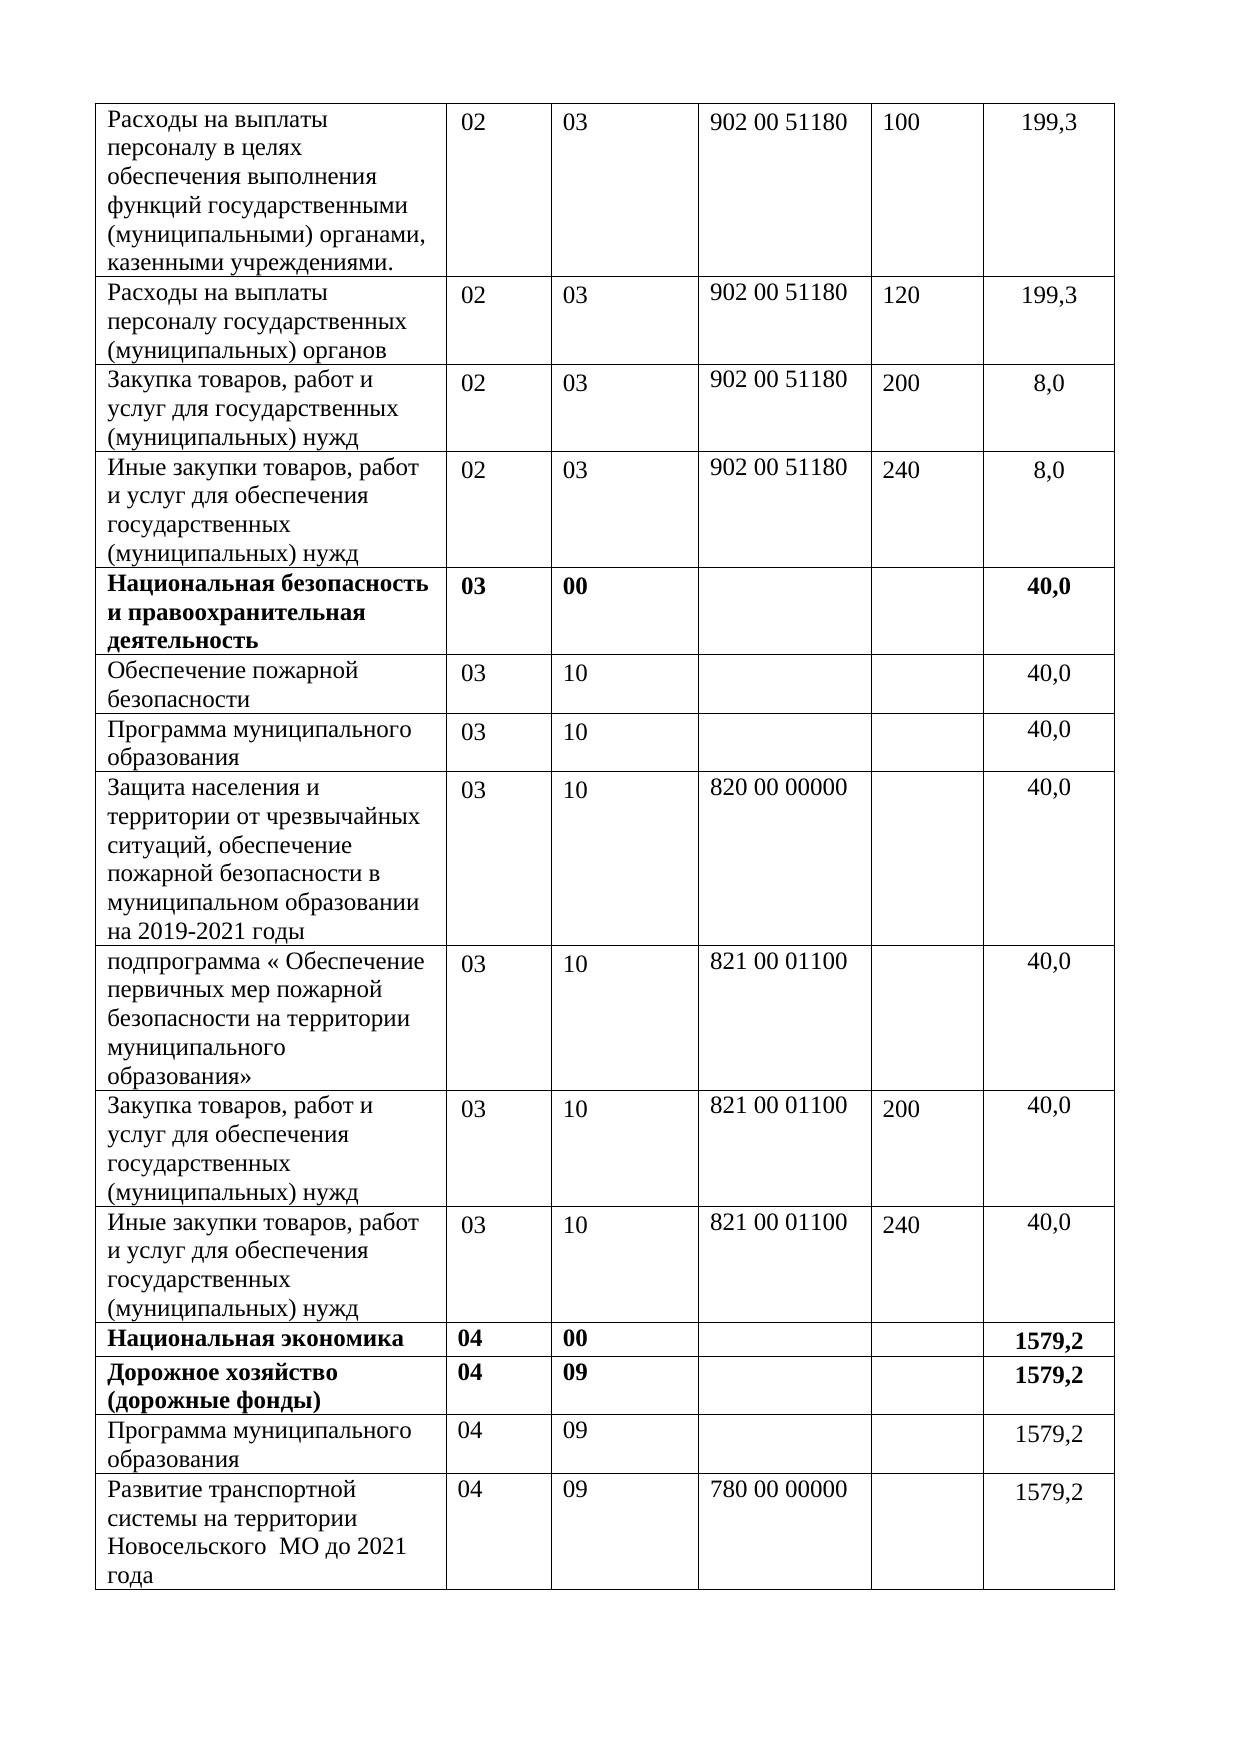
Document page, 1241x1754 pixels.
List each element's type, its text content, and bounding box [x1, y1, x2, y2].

table_cell 09 [552, 1415, 698, 1473]
table_cell [872, 655, 983, 713]
table_cell 8,0 [984, 365, 1114, 451]
table_cell 02 [447, 452, 551, 567]
table_cell 40,0 [984, 772, 1114, 945]
table_cell 199,3 [984, 277, 1114, 363]
table_cell Обеспечение пожарной безопасности [96, 655, 446, 713]
table_cell Закупка товаров, работ и услуг для государственных (муниципальных) нужд [96, 365, 446, 451]
table_cell Национальная экономика [96, 1323, 446, 1356]
table_cell 09 [552, 1474, 698, 1589]
table_cell Иные закупки товаров, работ и услуг для обеспечения государственных (муниципальных) нужд [96, 452, 446, 567]
table_cell 03 [447, 568, 551, 654]
table_cell 10 [552, 772, 698, 945]
table_cell 40,0 [984, 1207, 1114, 1322]
table_cell 03 [447, 1091, 551, 1206]
table_cell Расходы на выплаты персоналу государственных (муниципальных) органов [96, 277, 446, 363]
table_cell [699, 1415, 871, 1473]
table_cell 03 [447, 1207, 551, 1322]
table_cell [699, 568, 871, 654]
table_cell 199,3 [984, 104, 1114, 276]
table_cell 10 [552, 1091, 698, 1206]
table_cell 02 [447, 365, 551, 451]
table_cell Дорожное хозяйство (дорожные фонды) [96, 1357, 446, 1414]
table_cell Национальная безопасность и правоохранительная деятельность [96, 568, 446, 654]
table_cell [699, 1323, 871, 1356]
table_cell [872, 1357, 983, 1414]
table_cell Расходы на выплаты персоналу в целях обеспечения выполнения функций государственными (муниципальными) органами, казенными учреждениями. [96, 104, 446, 276]
table_cell 780 00 00000 [699, 1474, 871, 1589]
table_cell 902 00 51180 [699, 104, 871, 276]
table_cell 00 [552, 568, 698, 654]
table_cell 03 [447, 772, 551, 945]
table_cell Программа муниципального образования [96, 1415, 446, 1473]
table_cell 03 [447, 655, 551, 713]
table_cell 1579,2 [984, 1323, 1114, 1356]
table_cell Защита населения и территории от чрезвычайных ситуаций, обеспечение пожарной безопасности в муниципальном образовании на 2019-2021 годы [96, 772, 446, 945]
table_cell 820 00 00000 [699, 772, 871, 945]
table_cell 200 [872, 1091, 983, 1206]
table_cell 03 [447, 714, 551, 771]
table_cell 1579,2 [984, 1357, 1114, 1414]
table_cell 200 [872, 365, 983, 451]
table_cell [872, 946, 983, 1089]
table_cell 902 00 51180 [699, 277, 871, 363]
table_cell 100 [872, 104, 983, 276]
table_cell 04 [447, 1357, 551, 1414]
table_cell 1579,2 [984, 1474, 1114, 1589]
table_cell [872, 1323, 983, 1356]
table_cell 902 00 51180 [699, 365, 871, 451]
table_cell Развитие транспортной системы на территории Новосельского МО до 2021 года [96, 1474, 446, 1589]
table_cell 240 [872, 1207, 983, 1322]
table_cell [872, 772, 983, 945]
table_cell 03 [552, 452, 698, 567]
table_cell 821 00 01100 [699, 1207, 871, 1322]
table_cell 04 [447, 1415, 551, 1473]
table_cell Закупка товаров, работ и услуг для обеспечения государственных (муниципальных) нужд [96, 1091, 446, 1206]
table_cell 821 00 01100 [699, 946, 871, 1089]
table_cell 00 [552, 1323, 698, 1356]
table_cell 02 [447, 277, 551, 363]
table_cell 40,0 [984, 946, 1114, 1089]
table_cell 10 [552, 946, 698, 1089]
table_cell [872, 1415, 983, 1473]
table_cell [872, 568, 983, 654]
table_cell 09 [552, 1357, 698, 1414]
table_cell 10 [552, 714, 698, 771]
table_cell подпрограмма « Обеспечение первичных мер пожарной безопасности на территории муниципального образования» [96, 946, 446, 1089]
table_cell 10 [552, 1207, 698, 1322]
table_cell 03 [552, 277, 698, 363]
table_cell 821 00 01100 [699, 1091, 871, 1206]
table_cell 40,0 [984, 568, 1114, 654]
table_cell Программа муниципального образования [96, 714, 446, 771]
table_cell 240 [872, 452, 983, 567]
table_cell 120 [872, 277, 983, 363]
table_cell Иные закупки товаров, работ и услуг для обеспечения государственных (муниципальных) нужд [96, 1207, 446, 1322]
table_cell 40,0 [984, 655, 1114, 713]
table_cell 03 [552, 104, 698, 276]
table_cell [872, 714, 983, 771]
table_cell 04 [447, 1474, 551, 1589]
table_cell 02 [447, 104, 551, 276]
table_cell [699, 714, 871, 771]
table_cell 04 [447, 1323, 551, 1356]
table_cell 902 00 51180 [699, 452, 871, 567]
table_cell [699, 1357, 871, 1414]
table_cell 03 [447, 946, 551, 1089]
table_cell 40,0 [984, 1091, 1114, 1206]
table_cell [872, 1474, 983, 1589]
table_cell 10 [552, 655, 698, 713]
table_cell 03 [552, 365, 698, 451]
table_cell 40,0 [984, 714, 1114, 771]
table_cell [699, 655, 871, 713]
table_cell 1579,2 [984, 1415, 1114, 1473]
table_cell 8,0 [984, 452, 1114, 567]
